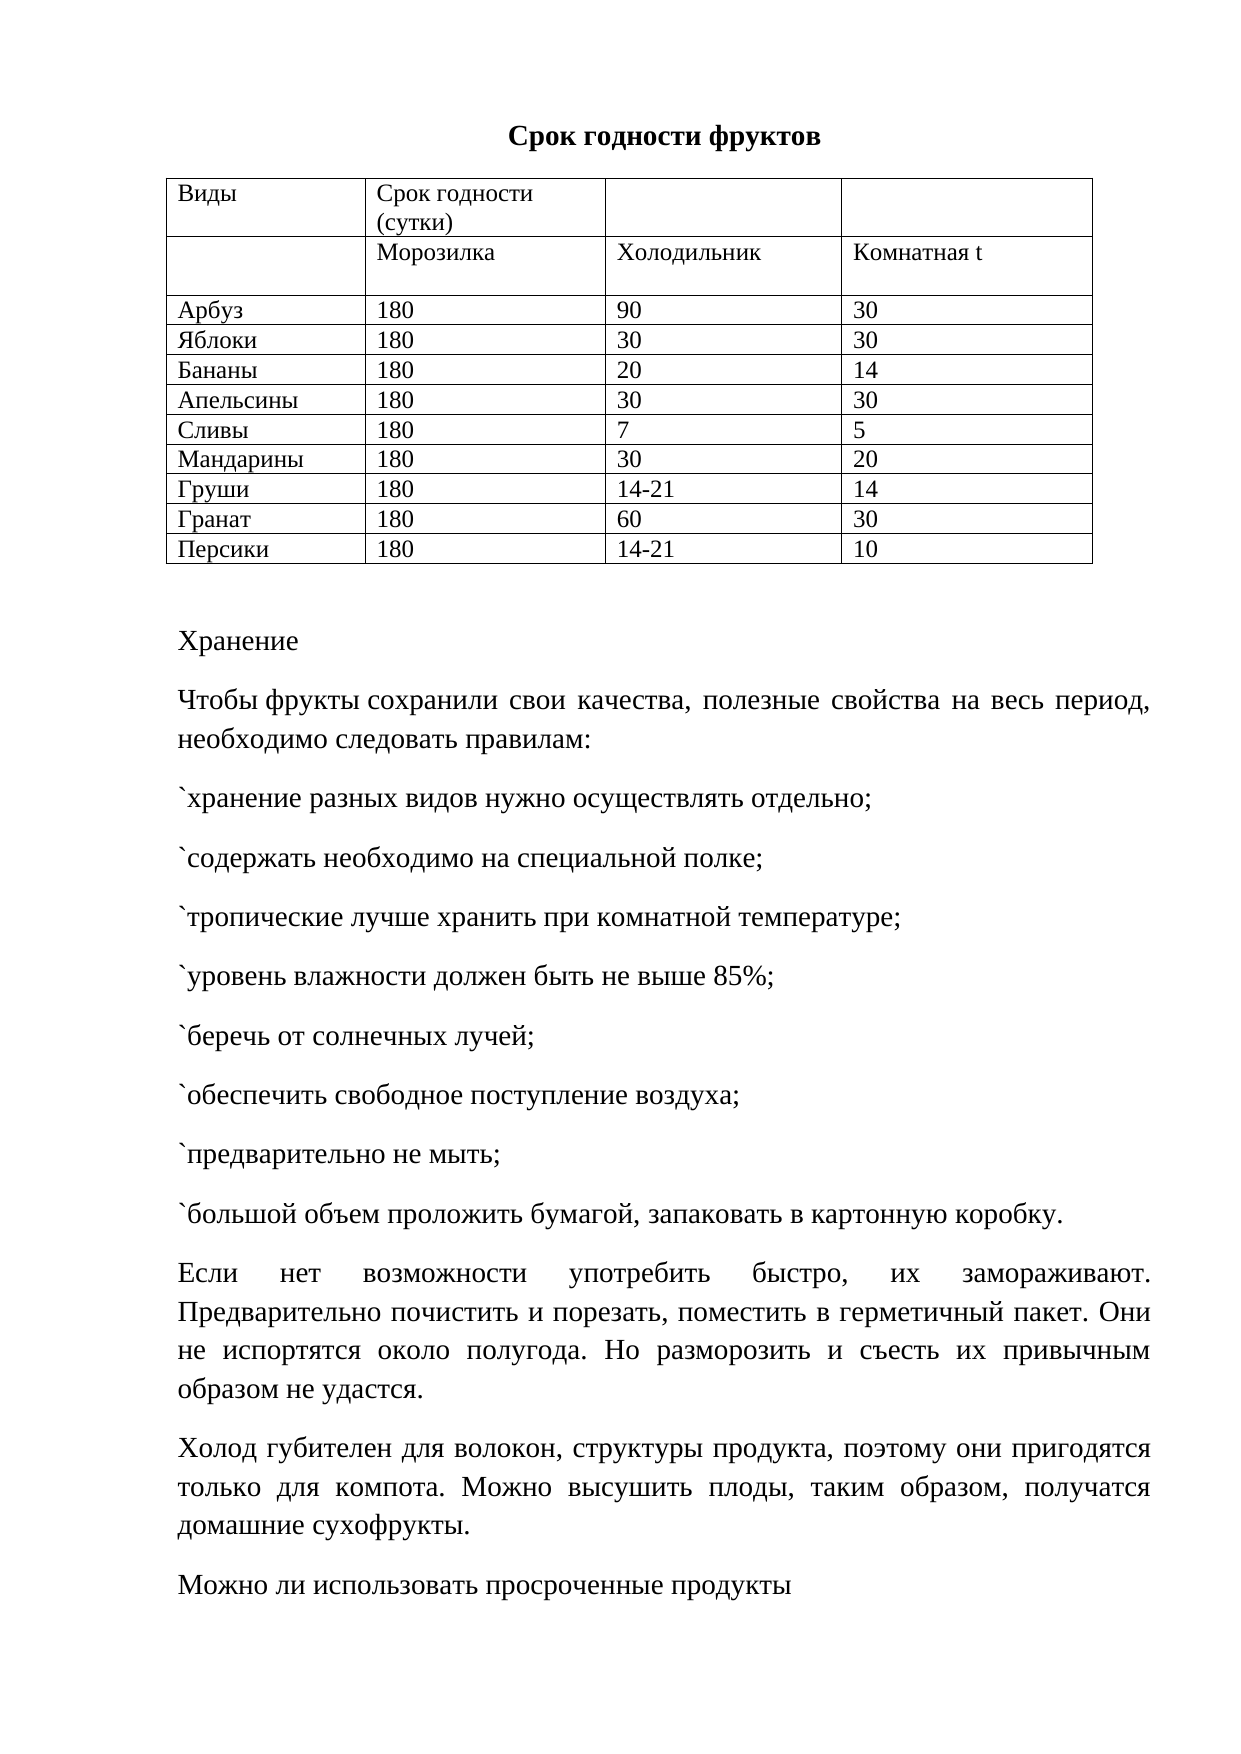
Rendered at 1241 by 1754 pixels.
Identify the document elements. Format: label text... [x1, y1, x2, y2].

table_header Виды [167, 179, 365, 236]
text `большой объем проложить бумагой, запаковать в картонную коробку. [177, 1196, 1152, 1229]
table_cell 7 [606, 415, 841, 443]
table_cell 180 [366, 504, 605, 533]
table_cell 20 [842, 445, 1092, 473]
table_cell 20 [606, 355, 841, 384]
table_cell Яблоки [167, 325, 365, 354]
table_cell 90 [606, 296, 841, 324]
table_cell 30 [842, 296, 1092, 324]
table_cell 30 [606, 445, 841, 473]
text Если нет возможности употребить быстро, их замораживают. Предварительно почистить и порезать, поместить в герметичный пакет. Они не испортятся около полугода. Но разморозить и съесть их привычным образом не удастся. [177, 1255, 1152, 1404]
table_cell 14 [842, 474, 1092, 503]
table_cell 180 [366, 445, 605, 473]
table_cell Сливы [167, 415, 365, 443]
table_cell 180 [366, 474, 605, 503]
table_cell 14 [842, 355, 1092, 384]
table_cell 180 [366, 415, 605, 443]
text Холод губителен для волокон, структуры продукта, поэтому они пригодятся только для компота. Можно высушить плоды, таким образом, получатся домашние сухофрукты. [177, 1430, 1152, 1541]
table_cell 30 [842, 325, 1092, 354]
table_cell 30 [842, 504, 1092, 533]
table_cell 30 [606, 325, 841, 354]
text `обеспечить свободное поступление воздуха; [177, 1077, 1152, 1111]
table_cell 14-21 [606, 534, 841, 563]
table_cell 180 [366, 534, 605, 563]
table_cell Бананы [167, 355, 365, 384]
table_cell Груши [167, 474, 365, 503]
table_cell 180 [366, 355, 605, 384]
table_cell Апельсины [167, 385, 365, 414]
table_cell Комнатная t [842, 237, 1092, 294]
text Можно ли использовать просроченные продукты [177, 1567, 1152, 1600]
table_cell Морозилка [366, 237, 605, 294]
table_cell 30 [606, 385, 841, 414]
table_cell Арбуз [167, 296, 365, 324]
text Хранение [177, 623, 1152, 657]
table_cell 180 [366, 385, 605, 414]
table_cell 60 [606, 504, 841, 533]
table_cell 5 [842, 415, 1092, 443]
text `беречь от солнечных лучей; [177, 1018, 1152, 1051]
table_cell 180 [366, 296, 605, 324]
text `предварительно не мыть; [177, 1137, 1152, 1170]
table_header [842, 179, 1092, 236]
text `хранение разных видов нужно осуществлять отдельно; [177, 780, 1152, 814]
table_cell Мандарины [167, 445, 365, 473]
text `тропические лучше хранить при комнатной температуре; [177, 899, 1152, 933]
table_cell 180 [366, 325, 605, 354]
table_cell Персики [167, 534, 365, 563]
table_cell Гранат [167, 504, 365, 533]
table_header [606, 179, 841, 236]
table_cell 14-21 [606, 474, 841, 503]
text `содержать необходимо на специальной полке; [177, 840, 1152, 873]
text Срок годности фруктов [177, 118, 1152, 152]
table_cell [167, 237, 365, 294]
table_header Срок годности (сутки) [366, 179, 605, 236]
text Чтобы фрукты сохранили свои качества, полезные свойства на весь период, необходимо следовать правилам: [177, 682, 1152, 754]
table_cell 30 [842, 385, 1092, 414]
text `уровень влажности должен быть не выше 85%; [177, 958, 1152, 992]
table_cell Холодильник [606, 237, 841, 294]
table_cell 10 [842, 534, 1092, 563]
